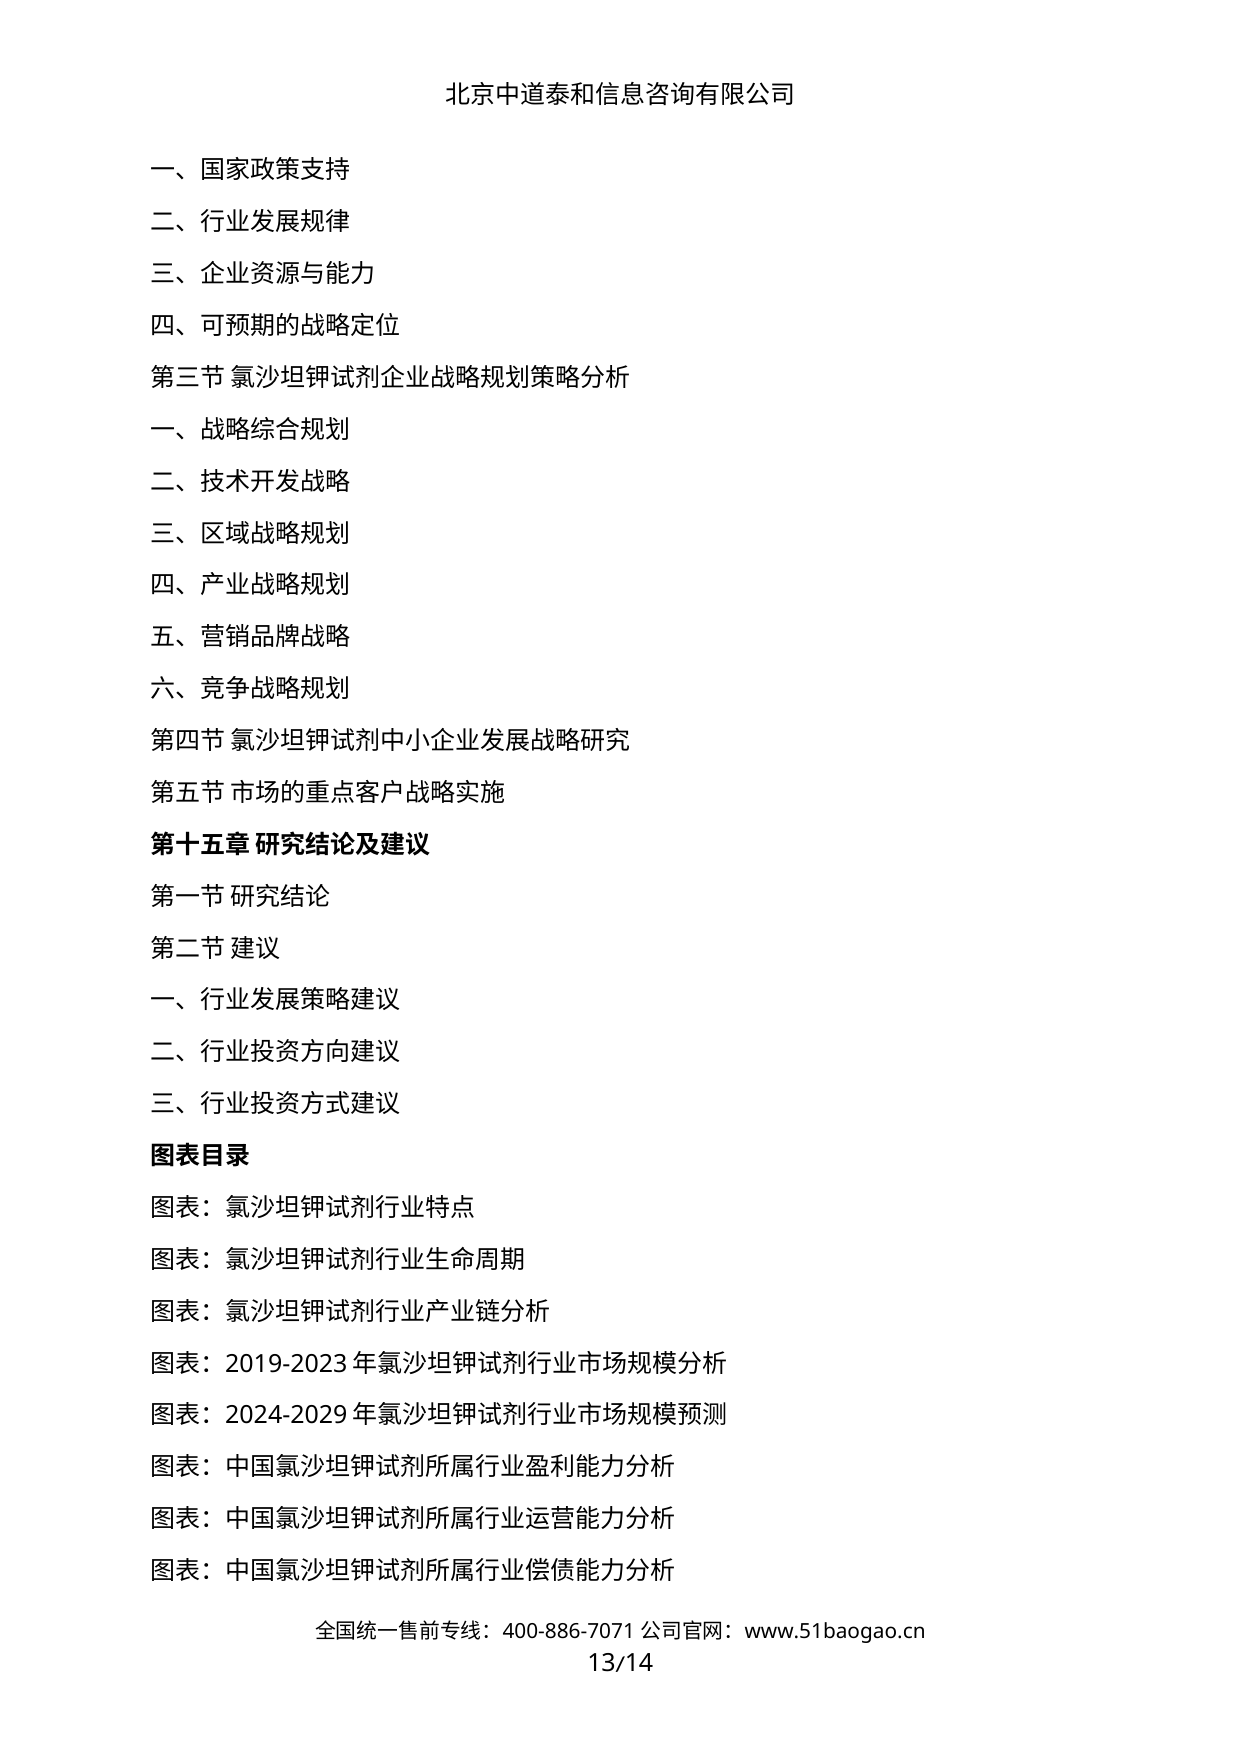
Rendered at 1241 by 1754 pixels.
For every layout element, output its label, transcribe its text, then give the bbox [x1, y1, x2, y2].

text 六、竞争战略规划 [150, 669, 1090, 705]
text 四、产业战略规划 [150, 565, 1090, 601]
text 图表：中国氯沙坦钾试剂所属行业运营能力分析 [150, 1499, 1090, 1535]
text 三、行业投资方式建议 [150, 1084, 1090, 1120]
text 图表：2024-2029年氯沙坦钾试剂行业市场规模预测 [150, 1395, 1090, 1431]
text 第四节 氯沙坦钾试剂中小企业发展战略研究 [150, 721, 1090, 757]
text 一、行业发展策略建议 [150, 980, 1090, 1016]
text 二、技术开发战略 [150, 461, 1090, 497]
text 图表：氯沙坦钾试剂行业特点 [150, 1187, 1090, 1224]
text 图表：氯沙坦钾试剂行业生命周期 [150, 1239, 1090, 1276]
text 图表目录 [150, 1136, 1090, 1172]
text 二、行业发展规律 [150, 202, 1090, 238]
text 三、区域战略规划 [150, 513, 1090, 549]
text 图表：2019-2023年氯沙坦钾试剂行业市场规模分析 [150, 1343, 1090, 1379]
text 第十五章 研究结论及建议 [150, 824, 1090, 861]
text 五、营销品牌战略 [150, 617, 1090, 653]
text 图表：氯沙坦钾试剂行业产业链分析 [150, 1291, 1090, 1327]
text 四、可预期的战略定位 [150, 306, 1090, 342]
text 第一节 研究结论 [150, 876, 1090, 912]
text 图表：中国氯沙坦钾试剂所属行业偿债能力分析 [150, 1551, 1090, 1587]
text 第三节 氯沙坦钾试剂企业战略规划策略分析 [150, 357, 1090, 394]
text 图表：中国氯沙坦钾试剂所属行业盈利能力分析 [150, 1447, 1090, 1483]
text 一、战略综合规划 [150, 409, 1090, 446]
text 第五节 市场的重点客户战略实施 [150, 772, 1090, 809]
text 二、行业投资方向建议 [150, 1032, 1090, 1068]
text 一、国家政策支持 [150, 150, 1090, 186]
text 三、企业资源与能力 [150, 254, 1090, 290]
text 第二节 建议 [150, 928, 1090, 964]
